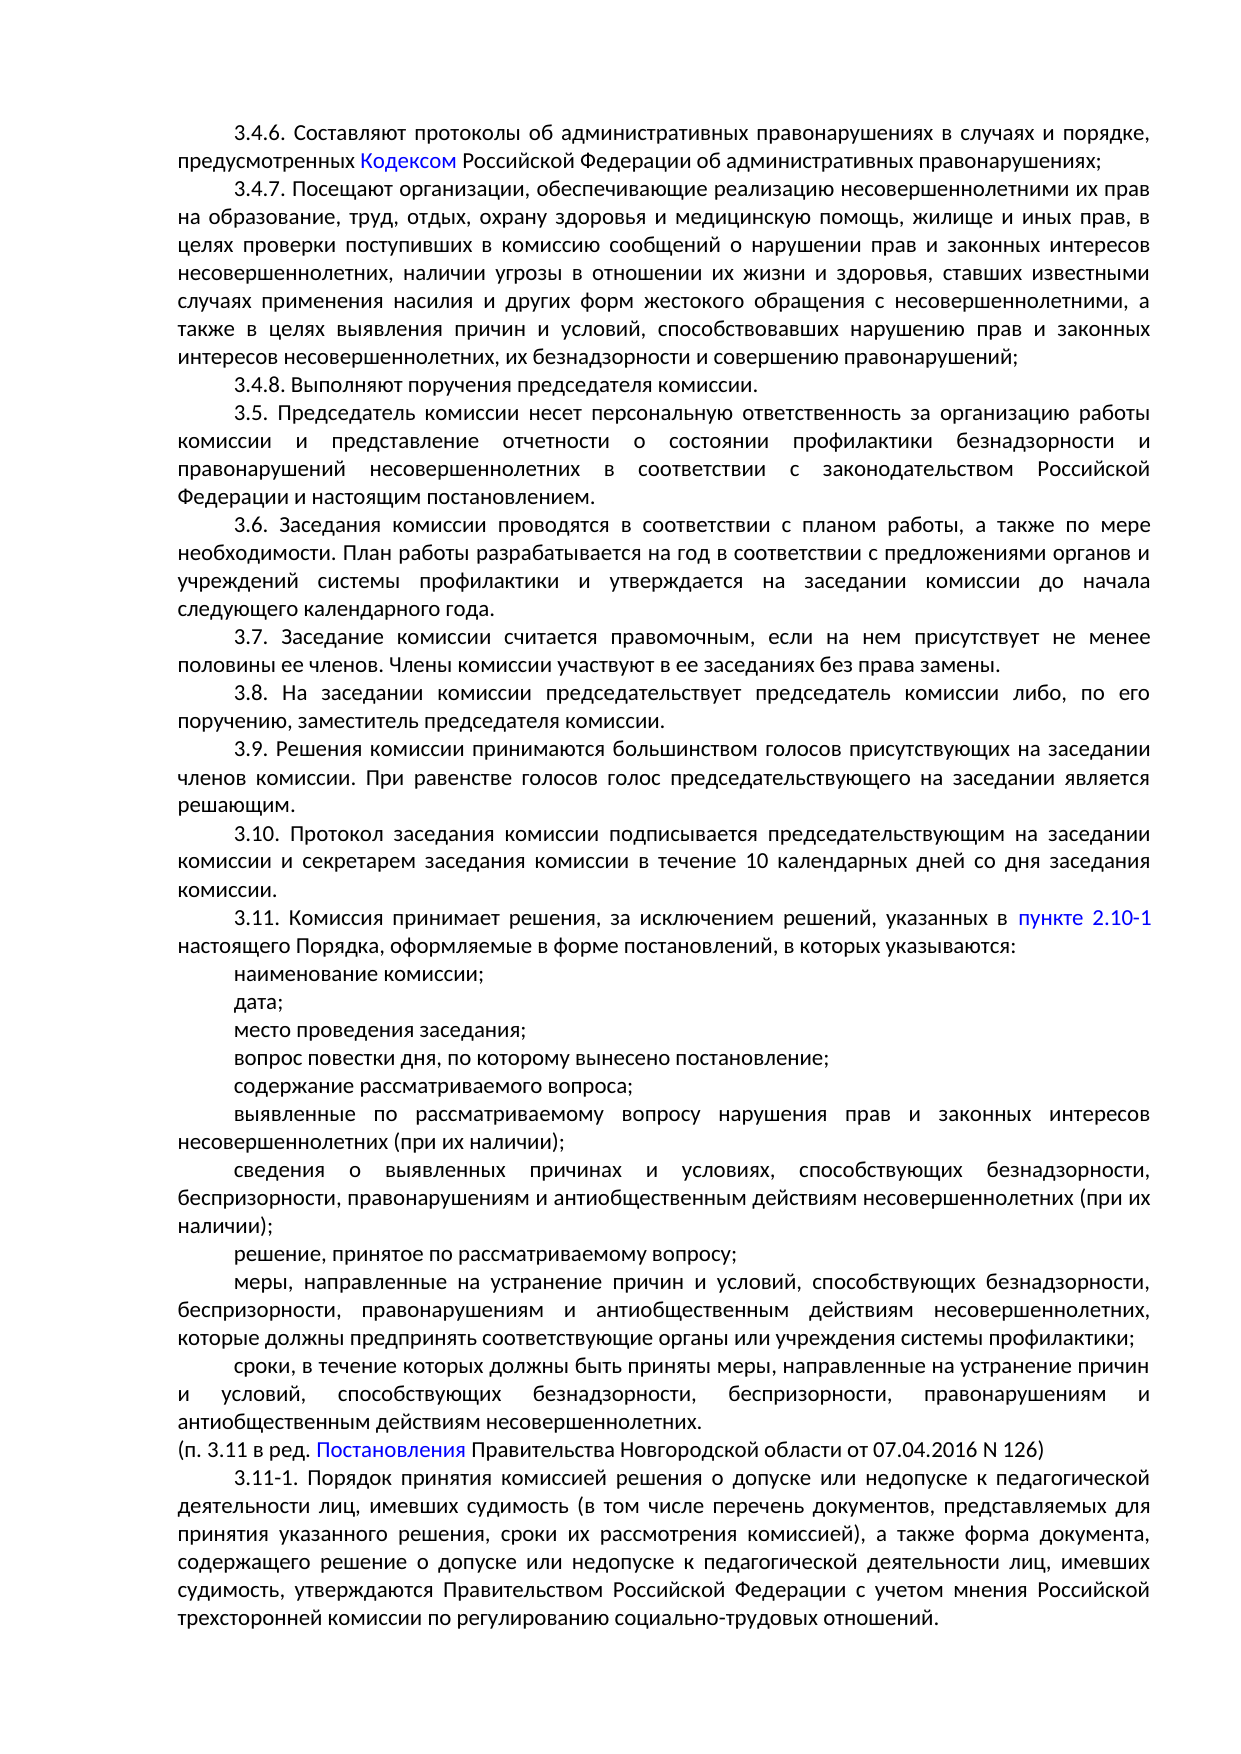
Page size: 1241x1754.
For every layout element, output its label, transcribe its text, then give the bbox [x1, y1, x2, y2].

text наименование комиссии; [177, 959, 1152, 987]
text место проведения заседания; [177, 1015, 1152, 1043]
text 3.8. На заседании комиссии председательствует председатель комиссии либо, по его поручению, заместитель председателя комиссии. [177, 678, 1152, 734]
text 3.9. Решения комиссии принимаются большинством голосов присутствующих на заседании членов комиссии. При равенстве голосов голос председательствующего на заседании является решающим. [177, 734, 1152, 819]
text дата; [177, 987, 1152, 1015]
text (п. 3.11 в ред. Постановления Правительства Новгородской области от 07.04.2016 N 126) [177, 1435, 1152, 1463]
text 3.4.6. Составляют протоколы об административных правонарушениях в случаях и порядке, предусмотренных Кодексом Российской Федерации об административных правонарушениях; [177, 118, 1152, 174]
text меры, направленные на устранение причин и условий, способствующих безнадзорности, беспризорности, правонарушениям и антиобщественным действиям несовершеннолетних, которые должны предпринять соответствующие органы или учреждения системы профилактики; [177, 1267, 1152, 1351]
text 3.5. Председатель комиссии несет персональную ответственность за организацию работы комиссии и представление отчетности о состоянии профилактики безнадзорности и правонарушений несовершеннолетних в соответствии с законодательством Российской Федерации и настоящим постановлением. [177, 398, 1152, 510]
text 3.4.8. Выполняют поручения председателя комиссии. [177, 370, 1152, 398]
text 3.10. Протокол заседания комиссии подписывается председательствующим на заседании комиссии и секретарем заседания комиссии в течение 10 календарных дней со дня заседания комиссии. [177, 819, 1152, 903]
text сроки, в течение которых должны быть приняты меры, направленные на устранение причин и условий, способствующих безнадзорности, беспризорности, правонарушениям и антиобщественным действиям несовершеннолетних. [177, 1351, 1152, 1435]
text 3.4.7. Посещают организации, обеспечивающие реализацию несовершеннолетними их прав на образование, труд, отдых, охрану здоровья и медицинскую помощь, жилище и иных прав, в целях проверки поступивших в комиссию сообщений о нарушении прав и законных интересов несовершеннолетних, наличии угрозы в отношении их жизни и здоровья, ставших известными случаях применения насилия и других форм жестокого обращения с несовершеннолетними, а также в целях выявления причин и условий, способствовавших нарушению прав и законных интересов несовершеннолетних, их безнадзорности и совершению правонарушений; [177, 174, 1152, 370]
text 3.7. Заседание комиссии считается правомочным, если на нем присутствует не менее половины ее членов. Члены комиссии участвуют в ее заседаниях без права замены. [177, 622, 1152, 678]
text 3.6. Заседания комиссии проводятся в соответствии с планом работы, а также по мере необходимости. План работы разрабатывается на год в соответствии с предложениями органов и учреждений системы профилактики и утверждается на заседании комиссии до начала следующего календарного года. [177, 510, 1152, 622]
text содержание рассматриваемого вопроса; [177, 1071, 1152, 1099]
text решение, принятое по рассматриваемому вопросу; [177, 1239, 1152, 1267]
text вопрос повестки дня, по которому вынесено постановление; [177, 1043, 1152, 1071]
text 3.11. Комиссия принимает решения, за исключением решений, указанных в пункте 2.10-1 настоящего Порядка, оформляемые в форме постановлений, в которых указываются: [177, 903, 1152, 959]
text 3.11-1. Порядок принятия комиссией решения о допуске или недопуске к педагогической деятельности лиц, имевших судимость (в том числе перечень документов, представляемых для принятия указанного решения, сроки их рассмотрения комиссией), а также форма документа, содержащего решение о допуске или недопуске к педагогической деятельности лиц, имевших судимость, утверждаются Правительством Российской Федерации с учетом мнения Российской трехсторонней комиссии по регулированию социально-трудовых отношений. [177, 1463, 1152, 1631]
text сведения о выявленных причинах и условиях, способствующих безнадзорности, беспризорности, правонарушениям и антиобщественным действиям несовершеннолетних (при их наличии); [177, 1155, 1152, 1239]
text выявленные по рассматриваемому вопросу нарушения прав и законных интересов несовершеннолетних (при их наличии); [177, 1099, 1152, 1155]
